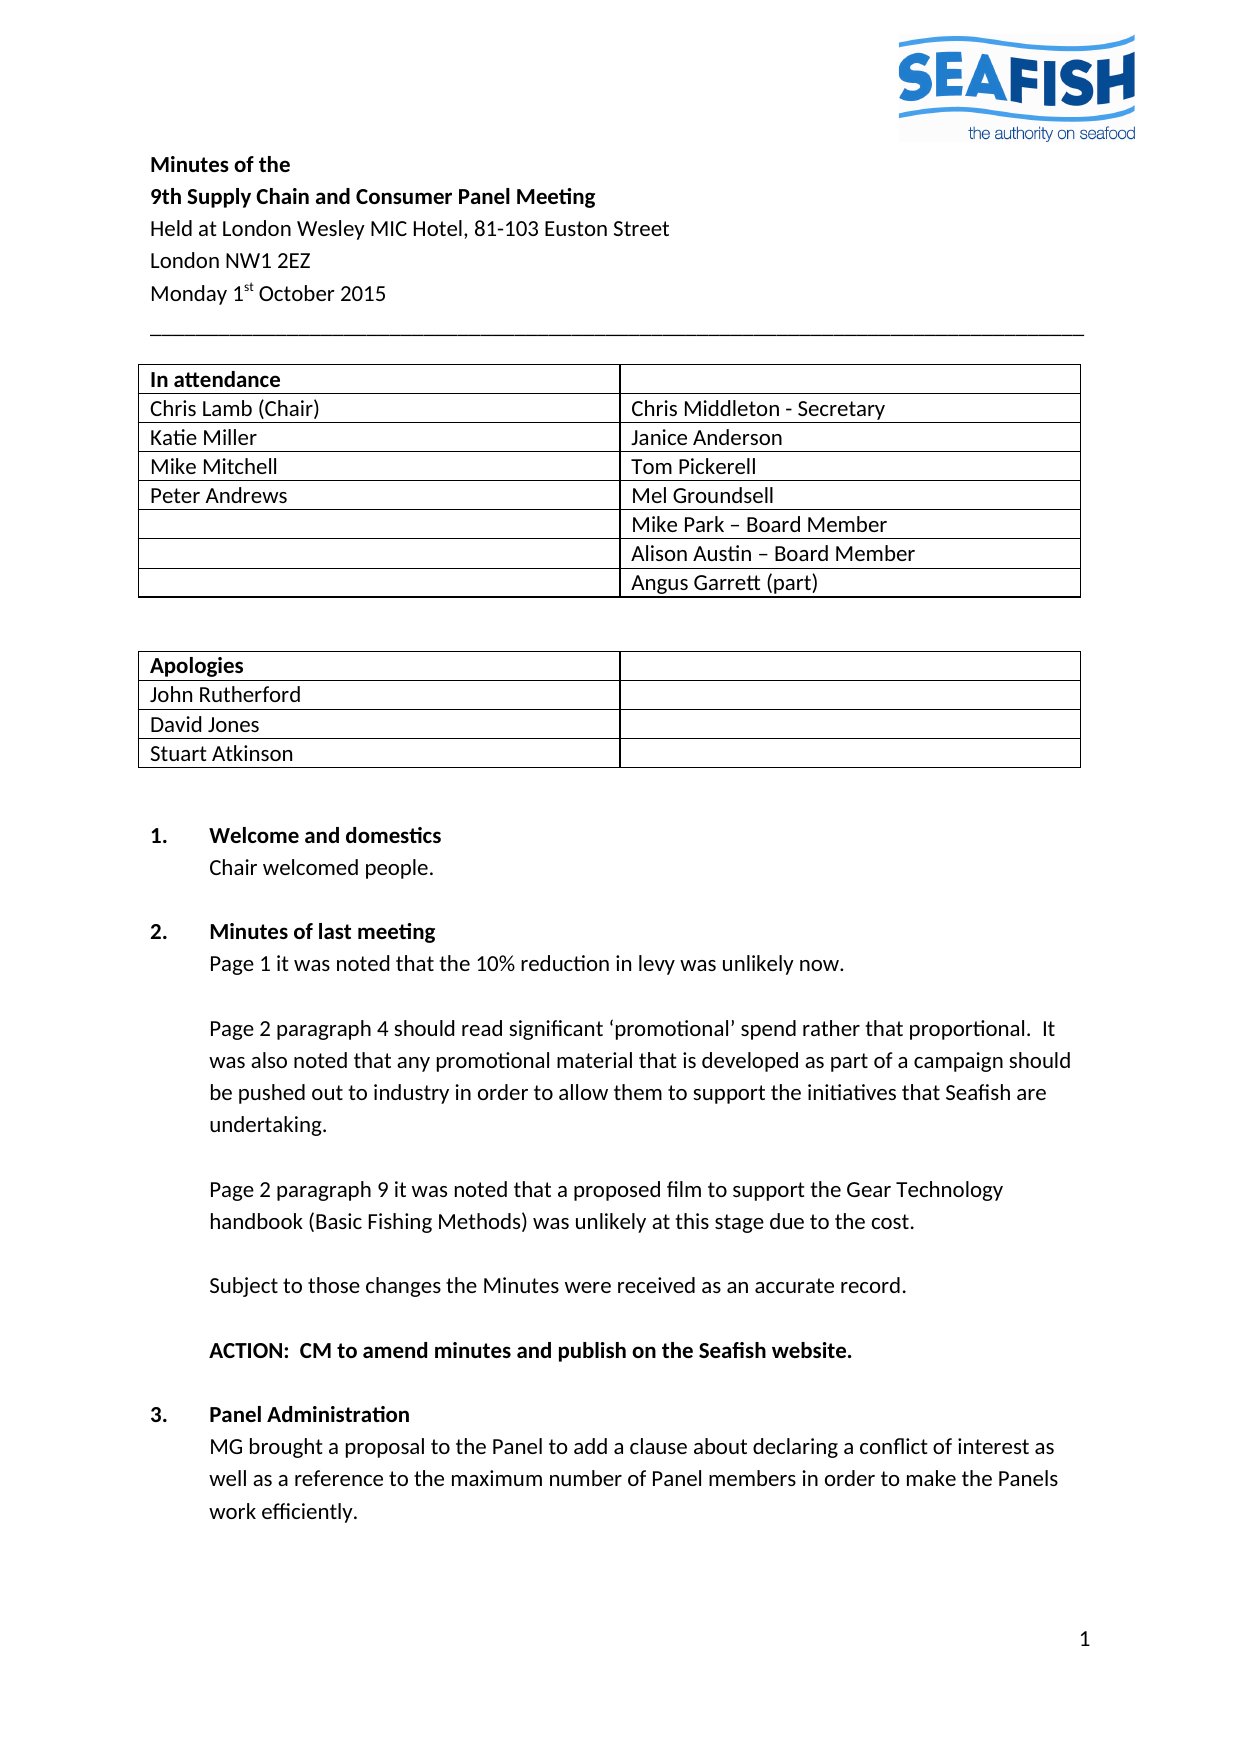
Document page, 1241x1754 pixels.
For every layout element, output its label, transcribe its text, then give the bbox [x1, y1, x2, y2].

table_cell Katie Miller [139, 423, 619, 451]
table_cell [621, 739, 1080, 767]
table_cell [139, 510, 619, 538]
table_header [621, 652, 1080, 679]
table_header Apologies [139, 652, 619, 679]
table_cell [621, 710, 1080, 738]
table_cell Peter Andrews [139, 481, 619, 509]
table_cell Mike Mitchell [139, 452, 619, 480]
table_cell Mel Groundsell [621, 481, 1080, 509]
table_cell Angus Garrett (part) [621, 569, 1080, 596]
table_cell Janice Anderson [621, 423, 1080, 451]
table_cell John Rutherford [139, 681, 619, 709]
text Minutes of the 9th Supply Chain and Consumer Panel Meeting Held at London Wesley MIC Hotel, 81-103 Euston Street London NW1 2EZ Monday 1st October 2015 __________________________________________________________________________________ [150, 150, 1090, 339]
list Welcome and domestics Chair welcomed people. [150, 821, 1090, 913]
table_cell Stuart Atkinson [139, 739, 619, 767]
table_header [621, 365, 1080, 393]
table_cell [621, 681, 1080, 709]
table_cell [139, 569, 619, 596]
table_cell Chris Lamb (Chair) [139, 394, 619, 422]
table_cell Tom Pickerell [621, 452, 1080, 480]
table_cell David Jones [139, 710, 619, 738]
table_cell Chris Middleton - Secretary [621, 394, 1080, 422]
table_cell Alison Austin – Board Member [621, 539, 1080, 567]
list Minutes of last meeting Page 1 it was noted that the 10% reduction in levy was unlikely now. Page 2 paragraph 4 should read significant ‘promotional’ spend rather that proportional. It was also noted that any promotional material that is developed as part of a campaign should be pushed out to industry in order to allow them to support the initiatives that Seafish are undertaking. Page 2 paragraph 9 it was noted that a proposed film to support the Gear Technology handbook (Basic Fishing Methods) was unlikely at this stage due to the cost. Subject to those changes the Minutes were received as an accurate record. ACTION: CM to amend minutes and publish on the Seafish website. [150, 917, 1090, 1396]
table_header In attendance [139, 365, 619, 393]
picture [898, 34, 1135, 142]
table_cell Mike Park – Board Member [621, 510, 1080, 538]
table_cell [139, 539, 619, 567]
